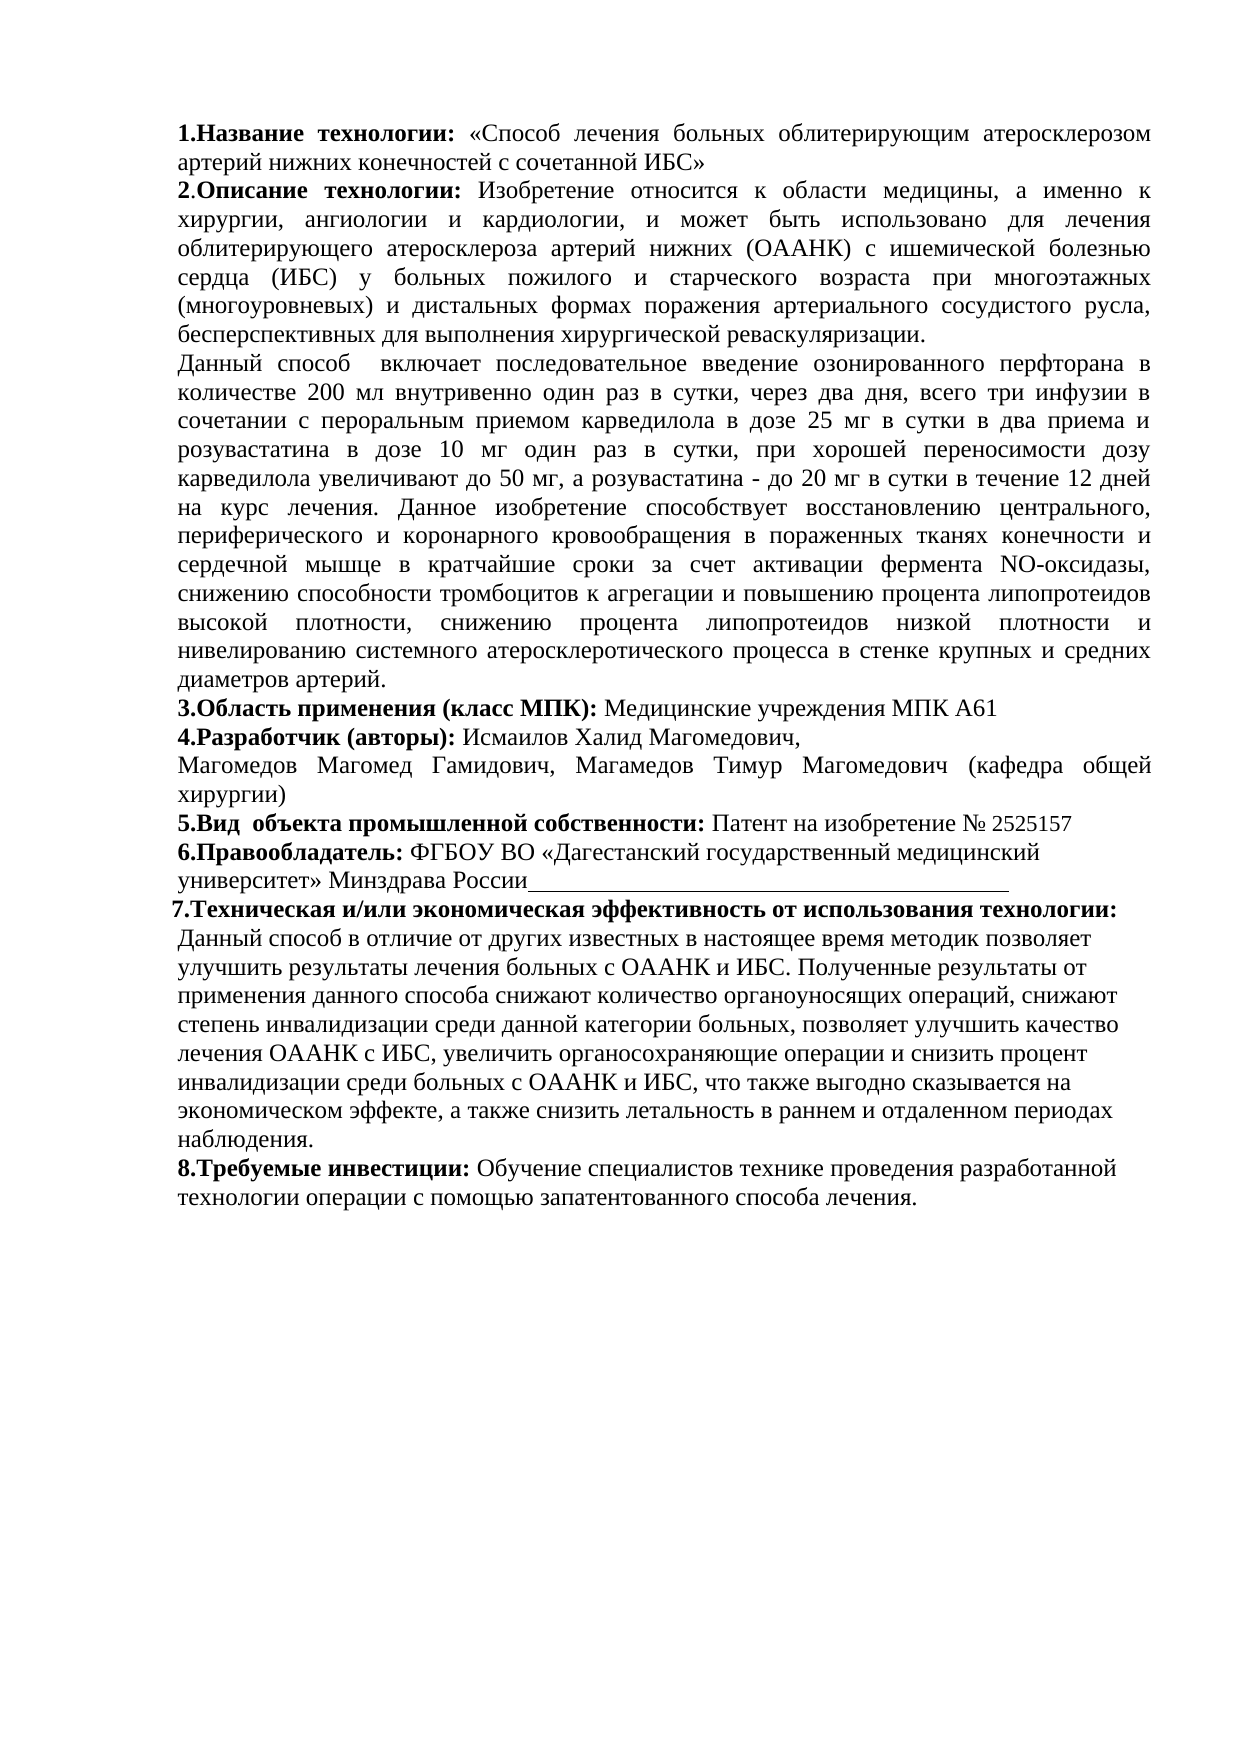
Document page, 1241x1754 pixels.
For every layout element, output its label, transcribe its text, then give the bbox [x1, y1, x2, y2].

text 1.Название технологии: «Способ лечения больных облитерирующим атеросклерозом артерий нижних конечностей с сочетанной ИБС» [177, 118, 1152, 176]
text 2.Описание технологии: Изобретение относится к области медицины, а именно к хирургии, ангиологии и кардиологии, и может быть использовано для лечения облитерирующего атеросклероза артерий нижних (ОААНК) с ишемической болезнью сердца (ИБС) у больных пожилого и старческого возраста при многоэтажных (многоуровневых) и дистальных формах поражения артериального сосудистого русла, бесперспективных для выполнения хирургической реваскуляризации. [177, 176, 1152, 348]
text Данный способ включает последовательное введение озонированного перфторана в количестве 200 мл внутривенно один раз в сутки, через два дня, всего три инфузии в сочетании с пероральным приемом карведилола в дозе 25 мг в сутки в два приема и розувастатина в дозе 10 мг один раз в сутки, при хорошей переносимости дозу карведилола увеличивают до 50 мг, а розувастатина - до 20 мг в сутки в течение 12 дней на курс лечения. Данное изобретение способствует восстановлению центрального, периферического и коронарного кровообращения в пораженных тканях конечности и сердечной мышце в кратчайшие сроки за счет активации фермента NO-оксидазы, снижению способности тромбоцитов к агрегации и повышению процента липопротеидов высокой плотности, снижению процента липопротеидов низкой плотности и нивелированию системного атеросклеротического процесса в стенке крупных и средних диаметров артерий. [177, 348, 1152, 693]
text Магомедов Магомед Гамидович, Магамедов Тимур Магомедович (кафедра общей хирургии) [177, 751, 1152, 808]
text 6.Правообладатель: ФГБОУ ВО «Дагестанский государственный медицинский университет» Минздрава России [177, 837, 1152, 894]
text 3.Область применения (класс МПК): Медицинские учреждения МПК А61 [177, 693, 1152, 722]
text 5.Вид объекта промышленной собственности: Патент на изобретение № 2525157 [177, 808, 1152, 837]
text 8.Требуемые инвестиции: Обучение специалистов технике проведения разработанной технологии операции с помощью запатентованного способа лечения. [177, 1153, 1152, 1211]
text 4.Разработчик (авторы): Исмаилов Халид Магомедович, [177, 722, 1152, 751]
text 7.Техническая и/или экономическая эффективность от использования технологии: [171, 894, 1152, 923]
text Данный способ в отличие от других известных в настоящее время методик позволяет улучшить результаты лечения больных с ОААНК и ИБС. Полученные результаты от применения данного способа снижают количество органоуносящих операций, снижают степень инвалидизации среди данной категории больных, позволяет улучшить качество лечения ОААНК с ИБС, увеличить органосохраняющие операции и снизить процент инвалидизации среди больных с ОААНК и ИБС, что также выгодно сказывается на экономическом эффекте, а также снизить летальность в раннем и отдаленном периодах наблюдения. [177, 923, 1152, 1153]
